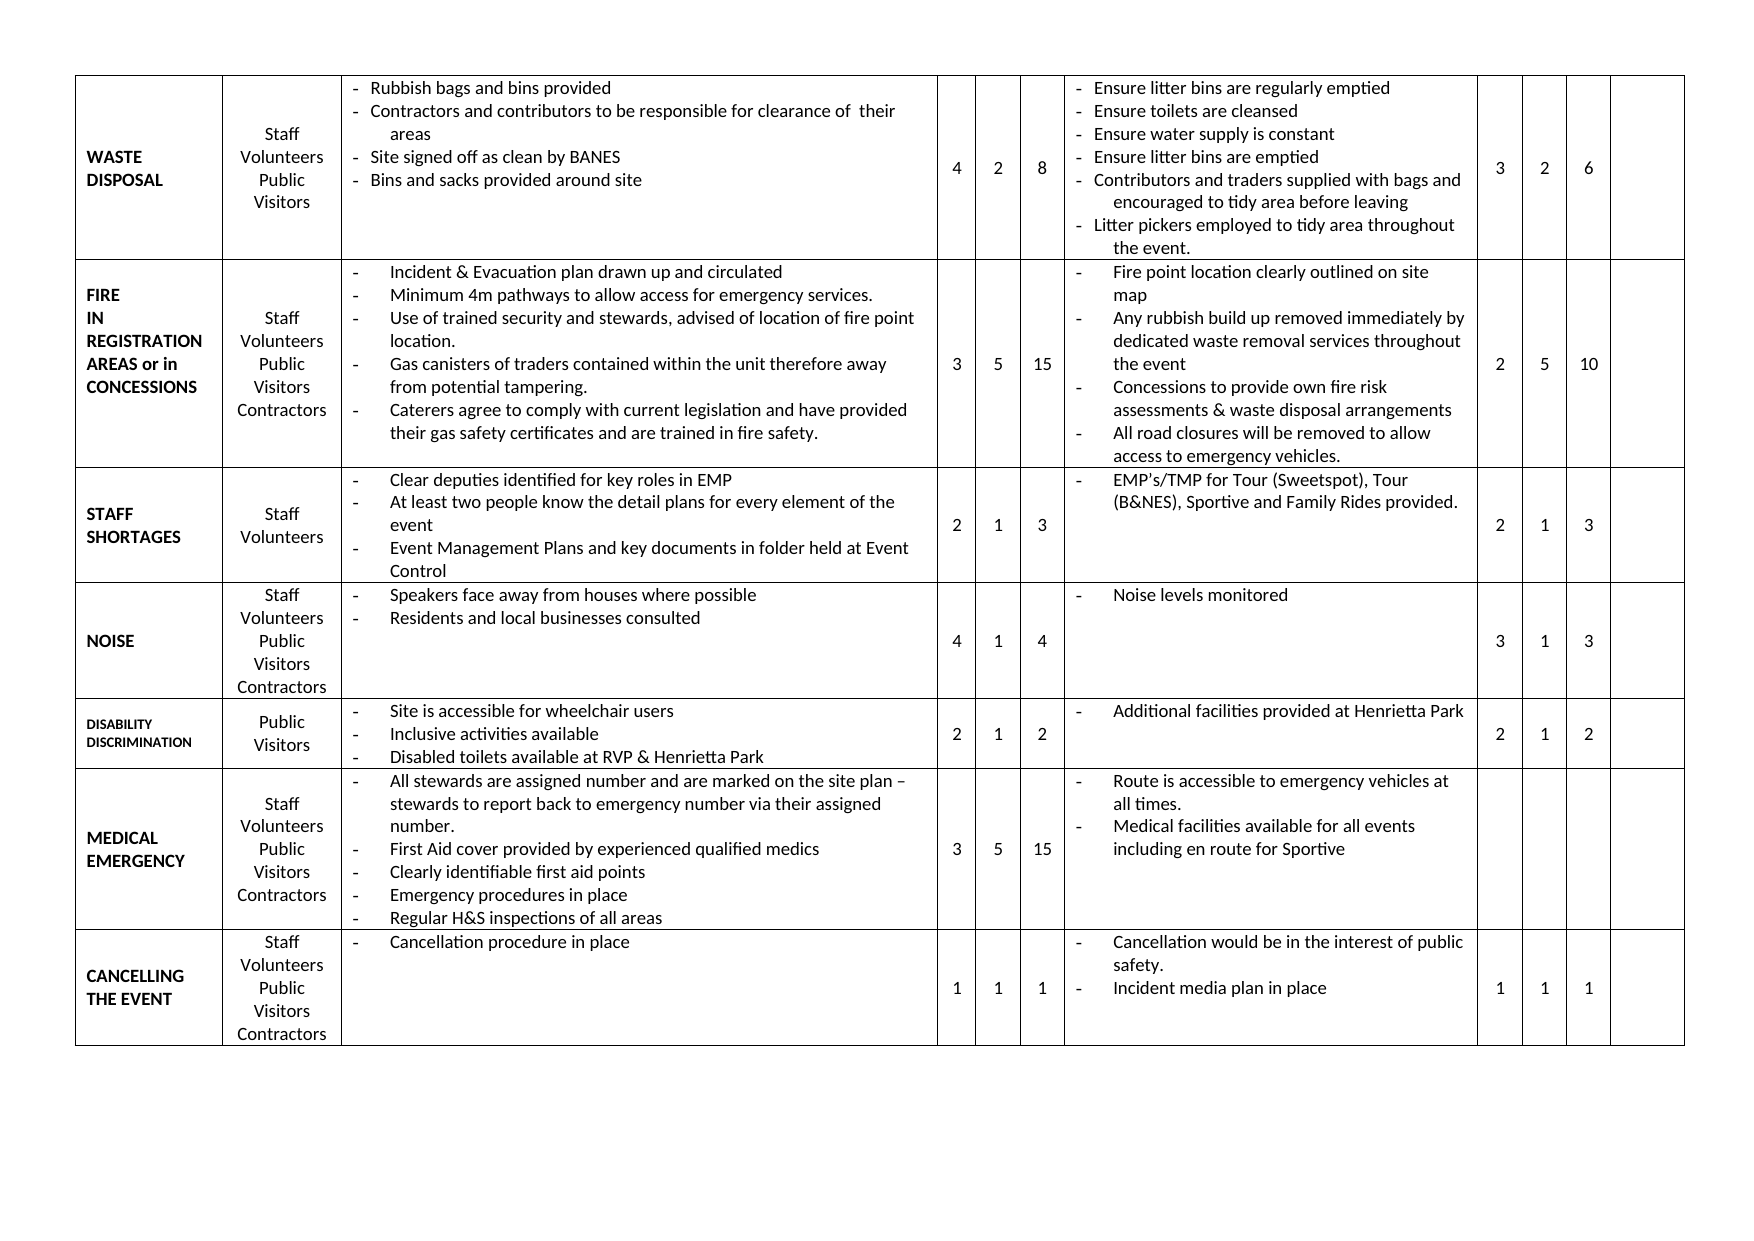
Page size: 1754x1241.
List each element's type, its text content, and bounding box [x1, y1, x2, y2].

table_cell 1 [1523, 583, 1566, 698]
table_cell Incident & Evacuation plan drawn up and circulated Minimum 4m pathways to allow access for emergency services. Use of trained security and stewards, advised of location of fire point location. Gas canisters of traders contained within the unit therefore away from potential tampering. Caterers agree to comply with current legislation and have provided their gas safety certificates and are trained in fire safety. [342, 260, 937, 467]
table_cell [1478, 769, 1522, 929]
table_cell 1 [1021, 930, 1064, 1045]
table_cell 3 [938, 769, 975, 929]
table_cell 2 [1021, 699, 1064, 768]
table_cell 4 [938, 583, 975, 698]
table_cell [1611, 76, 1684, 259]
table_cell Cancellation would be in the interest of public safety. Incident media plan in place [1065, 930, 1477, 1045]
table_cell Speakers face away from houses where possible Residents and local businesses consulted [342, 583, 937, 698]
table_cell [1611, 769, 1684, 929]
table_cell Site is accessible for wheelchair users Inclusive activities available Disabled toilets available at RVP & Henrietta Park [342, 699, 937, 768]
table_cell NOISE [76, 583, 222, 698]
table_cell 3 [1567, 583, 1610, 698]
table_cell 1 [1478, 930, 1522, 1045]
table_cell 1 [1523, 930, 1566, 1045]
table_cell 5 [976, 260, 1020, 467]
table_cell 1 [1567, 930, 1610, 1045]
table_cell Staff Volunteers Public Visitors [223, 76, 341, 259]
table_cell Route is accessible to emergency vehicles at all times. Medical facilities available for all events including en route for Sportive [1065, 769, 1477, 929]
table_cell 2 [1478, 699, 1522, 768]
table_cell Staff Volunteers Public Visitors Contractors [223, 930, 341, 1045]
table_cell All stewards are assigned number and are marked on the site plan – stewards to report back to emergency number via their assigned number. First Aid cover provided by experienced qualified medics Clearly identifiable first aid points Emergency procedures in place Regular H&S inspections of all areas [342, 769, 937, 929]
table_cell CANCELLING THE EVENT [76, 930, 222, 1045]
table_cell Additional facilities provided at Henrietta Park [1065, 699, 1477, 768]
table_cell WASTE DISPOSAL [76, 76, 222, 259]
table_cell 5 [1523, 260, 1566, 467]
table_cell 1 [976, 699, 1020, 768]
table_cell 2 [1567, 699, 1610, 768]
table_cell [1611, 260, 1684, 467]
table_cell 15 [1021, 769, 1064, 929]
table_cell 1 [976, 468, 1020, 582]
table_cell 2 [976, 76, 1020, 259]
table_cell 8 [1021, 76, 1064, 259]
table_cell Staff Volunteers Public Visitors Contractors [223, 769, 341, 929]
table_cell 2 [938, 699, 975, 768]
table_cell [1611, 468, 1684, 582]
table_cell [1523, 769, 1566, 929]
table_cell 1 [976, 583, 1020, 698]
table_cell 2 [1478, 260, 1522, 467]
table_cell 3 [1478, 76, 1522, 259]
table_cell 1 [976, 930, 1020, 1045]
table_cell [1611, 699, 1684, 768]
table_cell 1 [1523, 699, 1566, 768]
table_cell 1 [1523, 468, 1566, 582]
table_cell Ensure litter bins are regularly emptied Ensure toilets are cleansed Ensure water supply is constant Ensure litter bins are emptied Contributors and traders supplied with bags and encouraged to tidy area before leaving Litter pickers employed to tidy area throughout the event. [1065, 76, 1477, 259]
table_cell DISABILITY DISCRIMINATION [76, 699, 222, 768]
table_cell 4 [1021, 583, 1064, 698]
table_cell 3 [1478, 583, 1522, 698]
table_cell 3 [1567, 468, 1610, 582]
table_cell 2 [938, 468, 975, 582]
table_cell EMP’s/TMP for Tour (Sweetspot), Tour (B&NES), Sportive and Family Rides provided. [1065, 468, 1477, 582]
table_cell STAFF SHORTAGES [76, 468, 222, 582]
table_cell 5 [976, 769, 1020, 929]
table_cell [1567, 769, 1610, 929]
table_cell 10 [1567, 260, 1610, 467]
table_cell 1 [938, 930, 975, 1045]
table_cell [1611, 930, 1684, 1045]
table_cell Staff Volunteers [223, 468, 341, 582]
table_cell 6 [1567, 76, 1610, 259]
table_cell Staff Volunteers Public Visitors Contractors [223, 583, 341, 698]
table_cell 2 [1523, 76, 1566, 259]
table_cell Noise levels monitored [1065, 583, 1477, 698]
table_cell Rubbish bags and bins provided Contractors and contributors to be responsible for clearance of their areas Site signed off as clean by BANES Bins and sacks provided around site [342, 76, 937, 259]
table_cell MEDICAL EMERGENCY [76, 769, 222, 929]
table_cell 2 [1478, 468, 1522, 582]
table_cell 15 [1021, 260, 1064, 467]
table_cell Cancellation procedure in place [342, 930, 937, 1045]
table_cell 3 [938, 260, 975, 467]
table_cell Fire point location clearly outlined on site map Any rubbish build up removed immediately by dedicated waste removal services throughout the event Concessions to provide own fire risk assessments & waste disposal arrangements All road closures will be removed to allow access to emergency vehicles. [1065, 260, 1477, 467]
table_cell 3 [1021, 468, 1064, 582]
table_cell Staff Volunteers Public Visitors Contractors [223, 260, 341, 467]
table_cell [1611, 583, 1684, 698]
table_cell Public Visitors [223, 699, 341, 768]
table_cell 4 [938, 76, 975, 259]
table_cell Clear deputies identified for key roles in EMP At least two people know the detail plans for every element of the event Event Management Plans and key documents in folder held at Event Control [342, 468, 937, 582]
table_cell FIRE IN REGISTRATION AREAS or in CONCESSIONS [76, 260, 222, 467]
